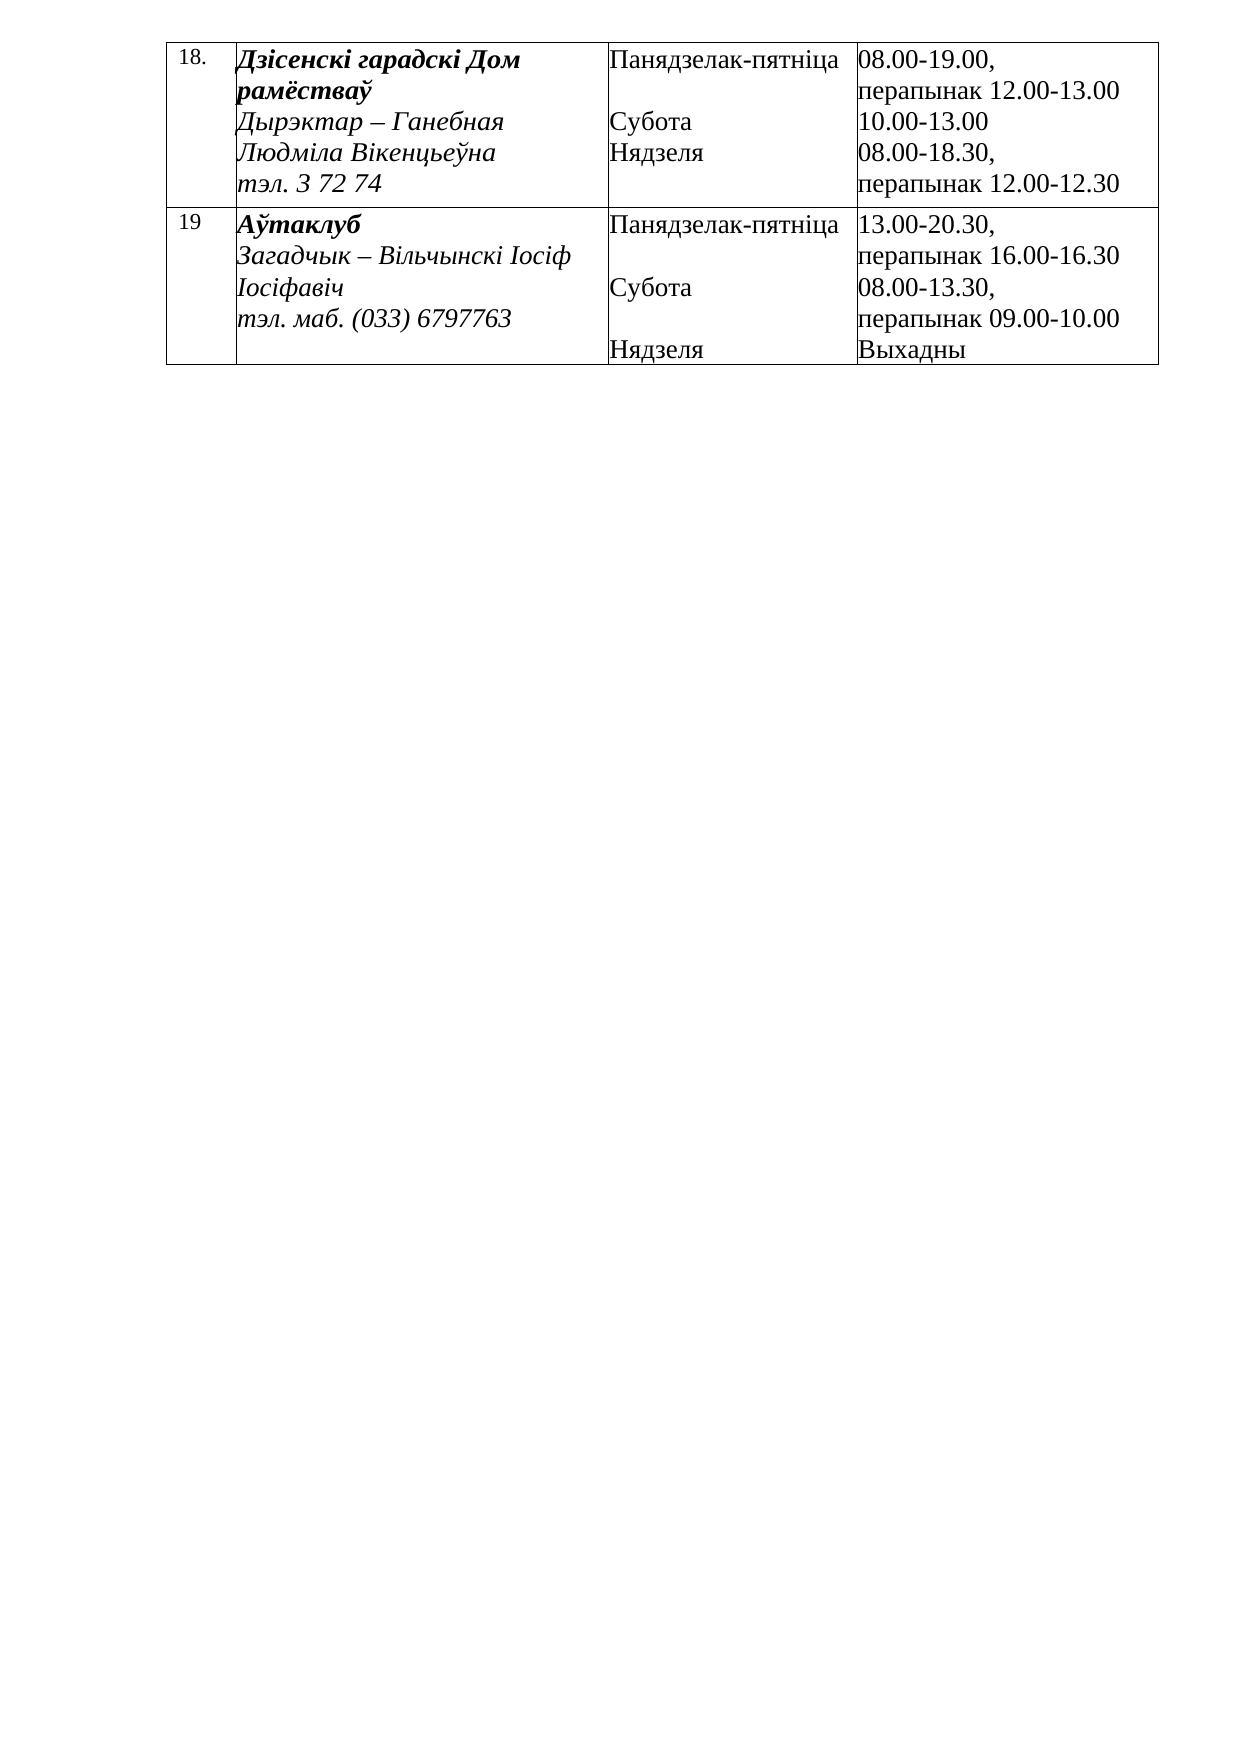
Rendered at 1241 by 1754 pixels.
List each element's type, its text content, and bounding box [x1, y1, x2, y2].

table_cell 08.00-19.00, перапынак 12.00-13.00 10.00-13.00 08.00-18.30, перапынак 12.00-12.30 [858, 43, 1158, 207]
table_cell Дзісенскі гарадскі Дом рамёстваў Дырэктар – Ганебная Людміла Вікенцьеўна тэл. 3 72 74 [237, 43, 608, 207]
table_cell Панядзелак-пятніца Субота Нядзеля [609, 208, 857, 364]
table_cell 13.00-20.30, перапынак 16.00-16.30 08.00-13.30, перапынак 09.00-10.00 Выхадны [858, 208, 1158, 364]
table_cell Панядзелак-пятніца Субота Нядзеля [609, 43, 857, 207]
table_cell 19 [167, 208, 236, 364]
table_cell 18. [167, 43, 236, 207]
table_cell Аўтаклуб Загадчык – Вільчынскі Іосіф Іосіфавіч тэл. маб. (033) 6797763 [237, 208, 608, 364]
